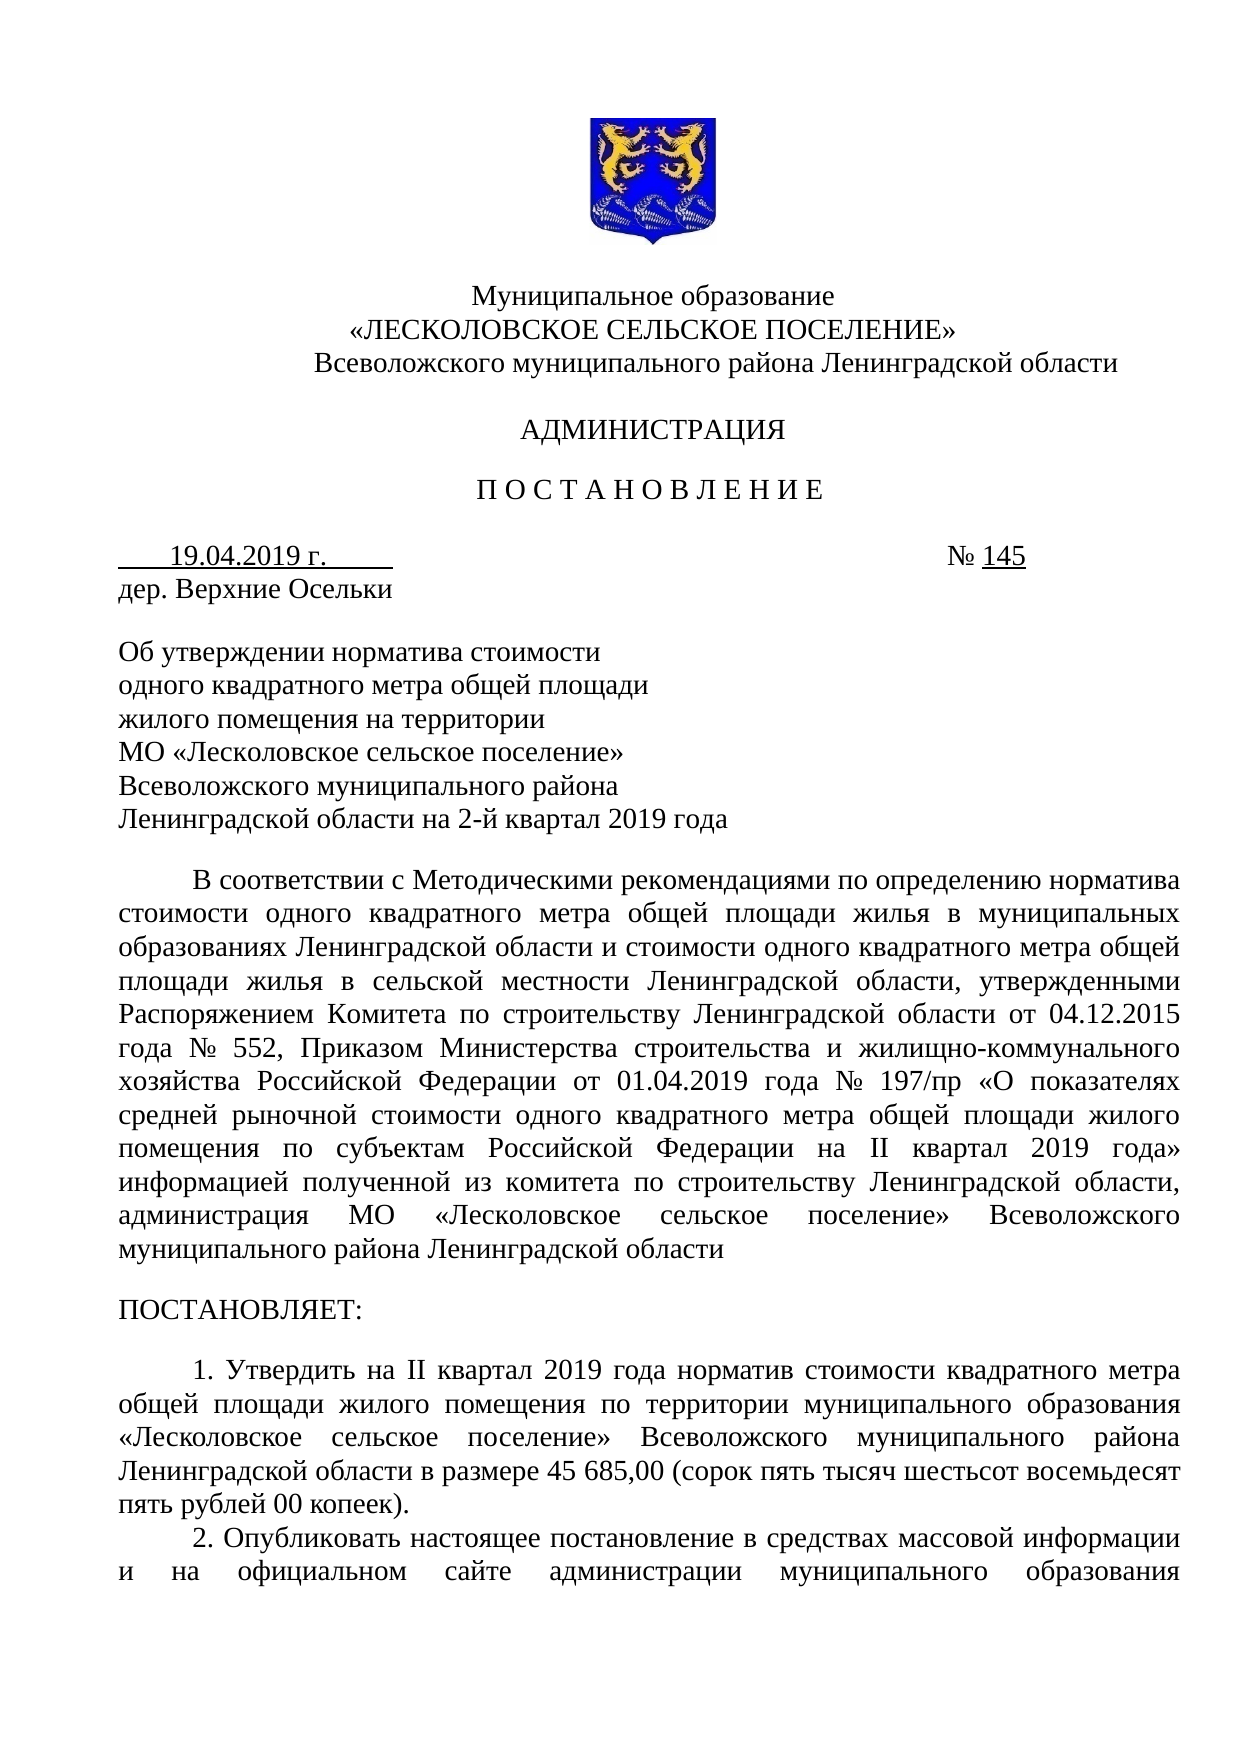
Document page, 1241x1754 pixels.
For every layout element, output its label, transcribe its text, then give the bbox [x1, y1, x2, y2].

text Муниципальное образование [124, 278, 1181, 312]
text МО «Лесколовское сельское поселение» [118, 734, 1240, 768]
subtitle П О С Т А Н О В Л Е Н И Е [118, 479, 1181, 504]
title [118, 1520, 1181, 1587]
text одного квадратного метра общей площади [118, 667, 1240, 701]
text жилого помещения на территории [118, 701, 1240, 734]
text АДМИНИСТРАЦИЯ [124, 412, 1181, 446]
text Об утверждении норматива стоимости [118, 634, 1240, 667]
text Ленинградской области на 2-й квартал 2019 года [118, 802, 1240, 835]
picture [589, 118, 717, 245]
text 1. Утвердить на II квартал 2019 года норматив стоимости квадратного метра общей площади жилого помещения по территории муниципального образования «Лесколовское сельское поселение» Всеволожского муниципального района Ленинградской области в размере 45 685,00 (сорок пять тысяч шестьсот восемьдесят пять рублей 00 копеек). [118, 1352, 1181, 1520]
text ПОСТАНОВЛЯЕТ: [118, 1298, 1181, 1325]
text Всеволожского муниципального района Ленинградской области [236, 345, 1122, 379]
text дер. Верхние Осельки [118, 572, 1181, 605]
text «ЛЕСКОЛОВСКОЕ СЕЛЬСКОЕ ПОСЕЛЕНИЕ» [124, 312, 1181, 345]
text Всеволожского муниципального района [118, 768, 1240, 802]
text В соответствии с Методическими рекомендациями по определению норматива стоимости одного квадратного метра общей площади жилья в муниципальных образованиях Ленинградской области и стоимости одного квадратного метра общей площади жилья в сельской местности Ленинградской области, утвержденными Распоряжением Комитета по строительству Ленинградской области от 04.12.2015 года № 552, Приказом Министерства строительства и жилищно-коммунального хозяйства Российской Федерации от 01.04.2019 года № 197/пр «О показателях средней рыночной стоимости одного квадратного метра общей площади жилого помещения по субъектам Российской Федерации на II квартал 2019 года» информацией полученной из комитета по строительству Ленинградской области, администрация МО «Лесколовское сельское поселение» Всеволожского муниципального района Ленинградской области [118, 862, 1181, 1264]
text 19.04.2019 г. № 145 [118, 538, 1181, 572]
